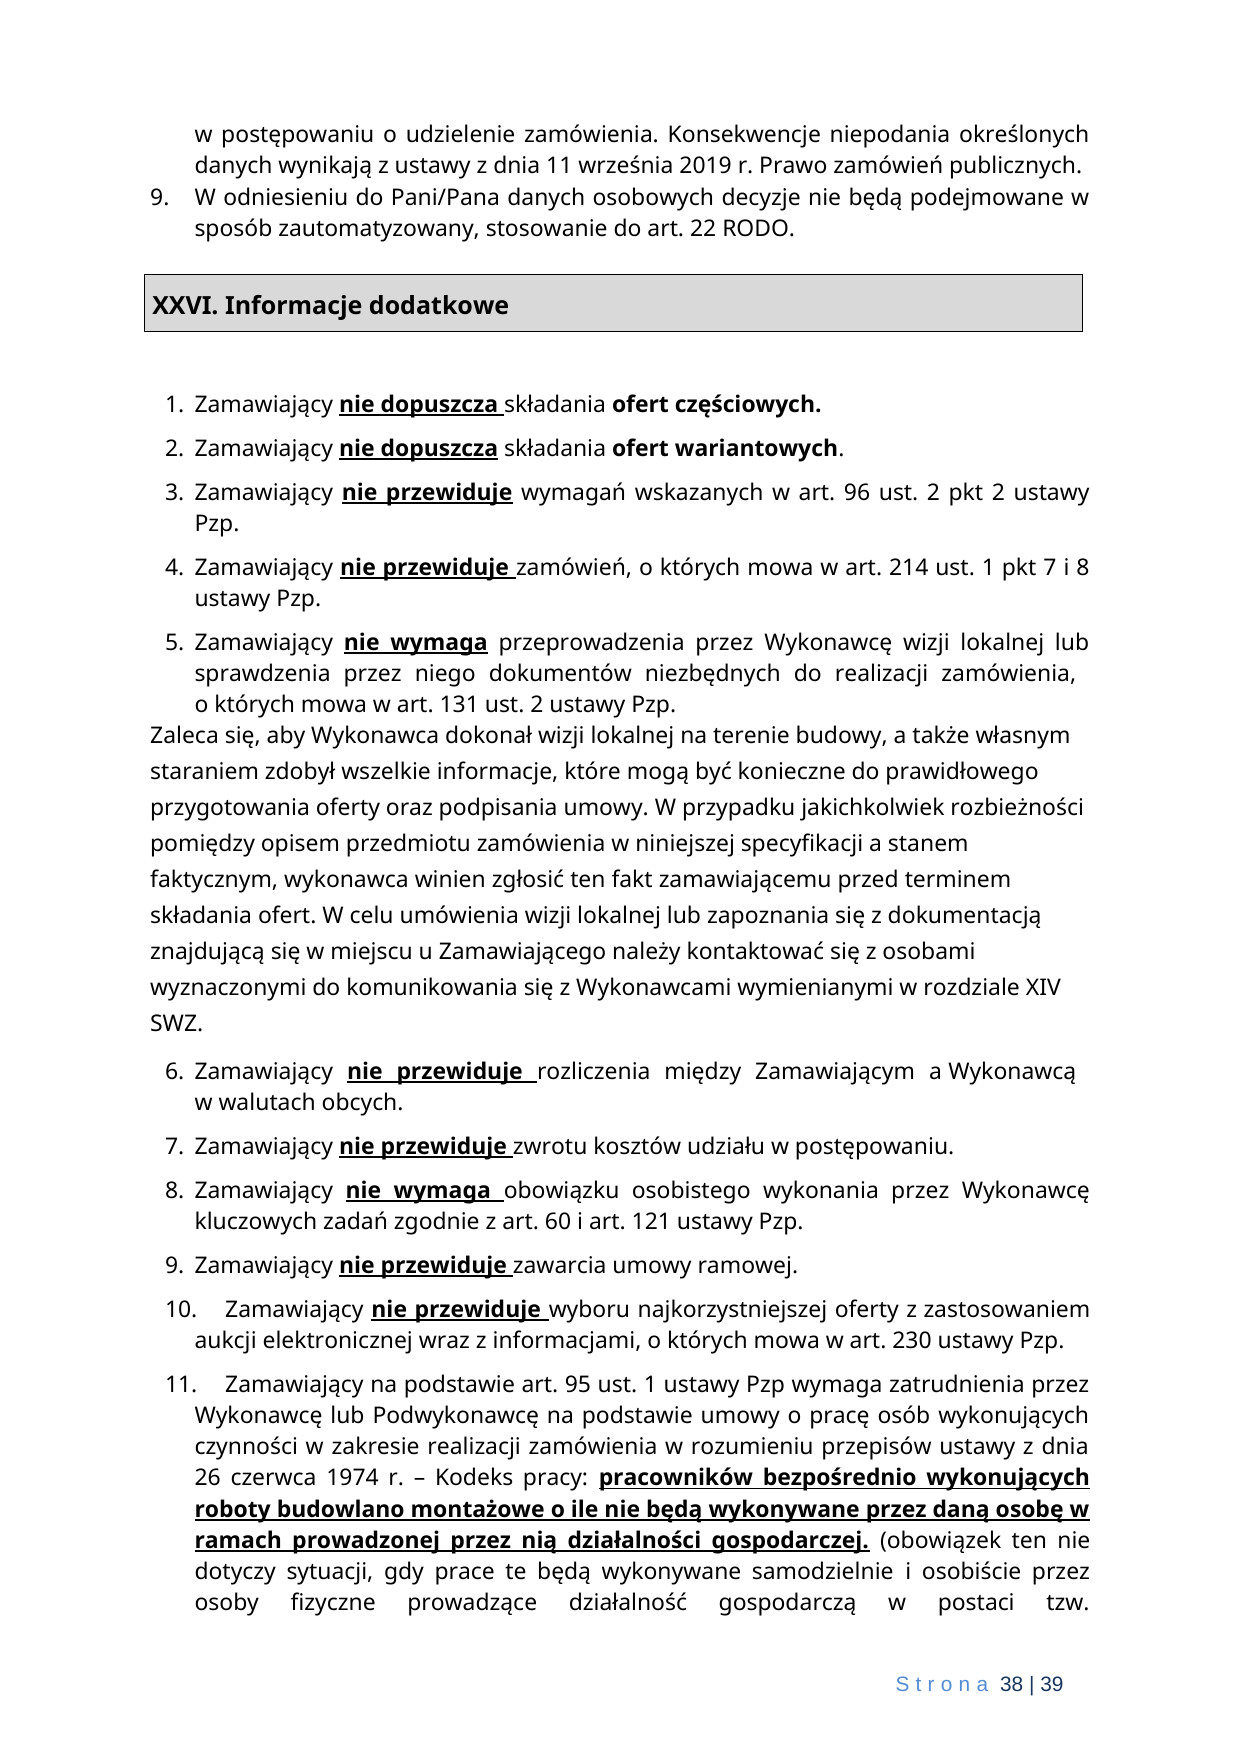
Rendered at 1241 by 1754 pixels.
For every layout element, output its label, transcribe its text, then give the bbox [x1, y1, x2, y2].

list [150, 118, 1090, 181]
list Zamawiający nie dopuszcza składania ofert częściowych. [165, 388, 1090, 419]
text Zaleca się, aby Wykonawca dokonał wizji lokalnej na terenie budowy, a także własnym staraniem zdobył wszelkie informacje, które mogą być konieczne do prawidłowego przygotowania oferty oraz podpisania umowy. W przypadku jakichkolwiek rozbieżności pomiędzy opisem przedmiotu zamówienia w niniejszej specyfikacji a stanem faktycznym, wykonawca winien zgłosić ten fakt zamawiającemu przed terminem składania ofert. W celu umówienia wizji lokalnej lub zapoznania się z dokumentacją znajdującą się w miejscu u Zamawiającego należy kontaktować się z osobami wyznaczonymi do komunikowania się z Wykonawcami wymienianymi w rozdziale XIV SWZ. [150, 719, 1090, 1038]
list Zamawiający nie przewiduje zwrotu kosztów udziału w postępowaniu. [165, 1130, 1090, 1161]
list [165, 1368, 1090, 1618]
list Zamawiający nie dopuszcza składania ofert wariantowych. [165, 432, 1090, 463]
table_header XXVI. Informacje dodatkowe [145, 275, 1082, 331]
list Zamawiający nie wymaga przeprowadzenia przez Wykonawcę wizji lokalnej lub sprawdzenia przez niego dokumentów niezbędnych do realizacji zamówienia, o których mowa w art. 131 ust. 2 ustawy Pzp. [165, 625, 1090, 719]
list W odniesieniu do Pani/Pana danych osobowych decyzje nie będą podejmowane w sposób zautomatyzowany, stosowanie do art. 22 RODO. [150, 181, 1090, 243]
list Zamawiający nie przewiduje rozliczenia między Zamawiającym a Wykonawcą w walutach obcych. [165, 1055, 1090, 1118]
list Zamawiający nie przewiduje wyboru najkorzystniejszej oferty z zastosowaniem aukcji elektronicznej wraz z informacjami, o których mowa w art. 230 ustawy Pzp. [165, 1293, 1090, 1355]
list Zamawiający nie wymaga obowiązku osobistego wykonania przez Wykonawcę kluczowych zadań zgodnie z art. 60 i art. 121 ustawy Pzp. [165, 1174, 1090, 1236]
list Zamawiający nie przewiduje zamówień, o których mowa w art. 214 ust. 1 pkt 7 i 8 ustawy Pzp. [165, 550, 1090, 613]
list Zamawiający nie przewiduje wymagań wskazanych w art. 96 ust. 2 pkt 2 ustawy Pzp. [165, 475, 1090, 538]
list Zamawiający nie przewiduje zawarcia umowy ramowej. [165, 1249, 1090, 1280]
